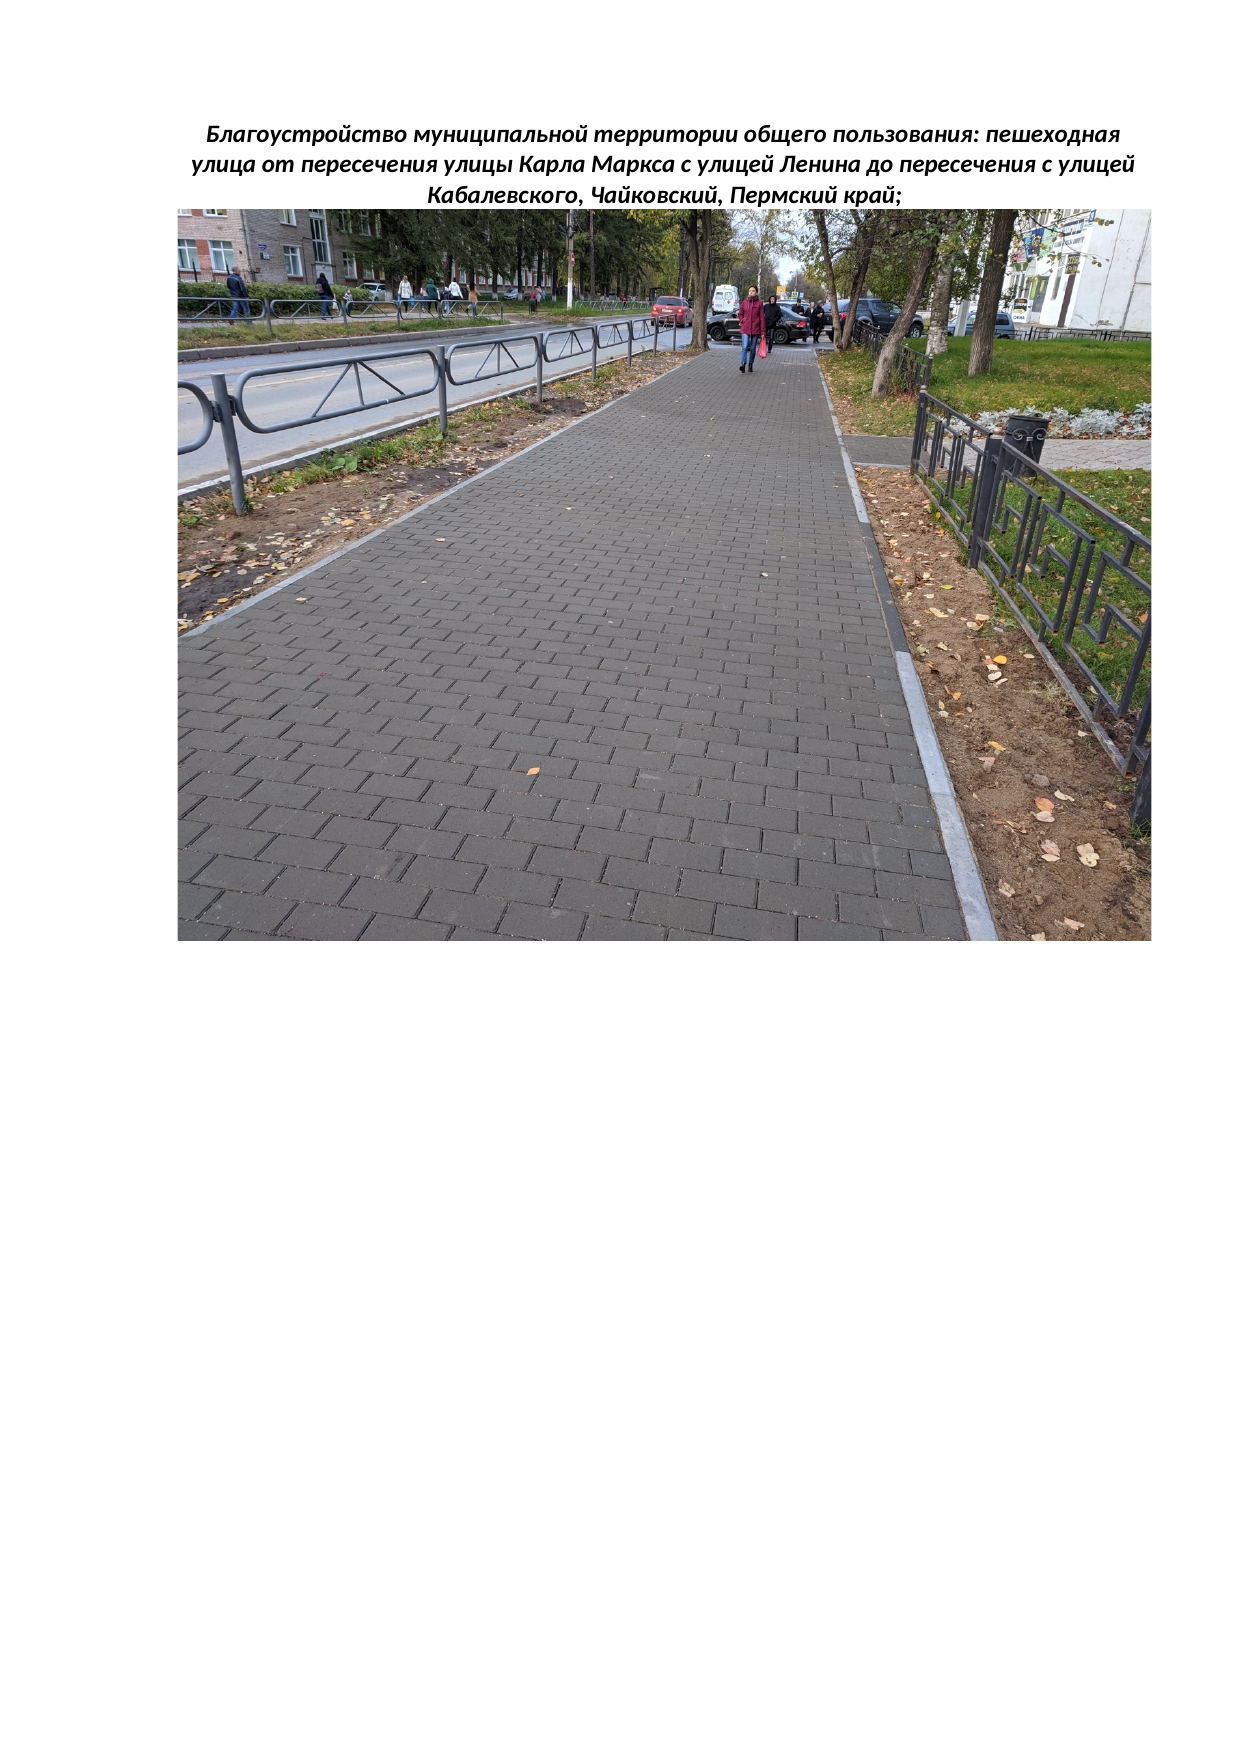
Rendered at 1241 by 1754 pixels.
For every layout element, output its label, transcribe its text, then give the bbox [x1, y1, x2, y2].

text Благоустройство муниципальной территории общего пользования: пешеходная улица от пересечения улицы Карла Маркса с улицей Ленина до пересечения с улицей Кабалевского, Чайковский, Пермский край; [177, 118, 1152, 209]
picture [177, 209, 1152, 941]
